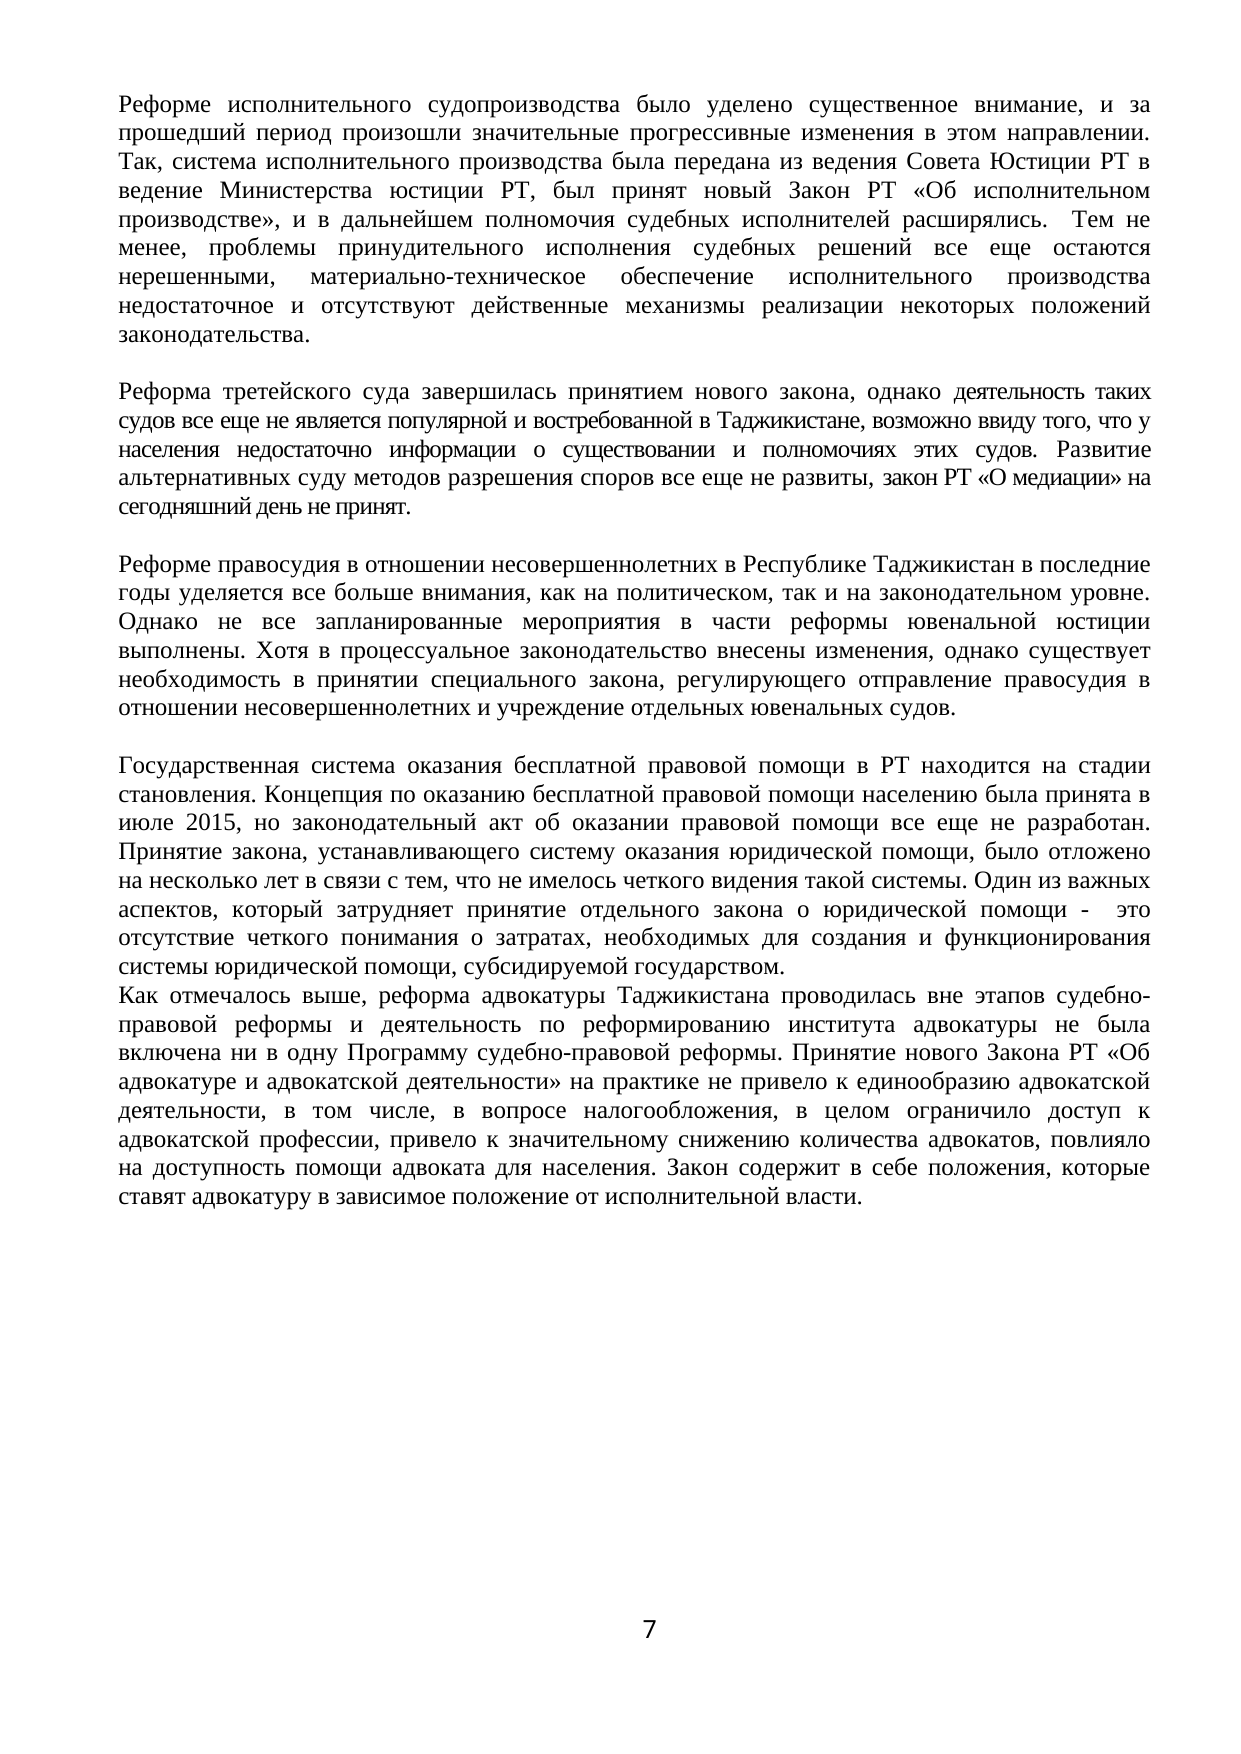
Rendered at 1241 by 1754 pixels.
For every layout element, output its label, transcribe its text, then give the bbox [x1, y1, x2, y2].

text Как отмечалось выше, реформа адвокатуры Таджикистана проводилась вне этапов судебно-правовой реформы и деятельность по реформированию института адвокатуры не была включена ни в одну Программу судебно-правовой реформы. Принятие нового Закона РТ «Об адвокатуре и адвокатской деятельности» на практике не привело к единообразию адвокатской деятельности, в том числе, в вопросе налогообложения, в целом ограничило доступ к адвокатской профессии, привело к значительному снижению количества адвокатов, повлияло на доступность помощи адвоката для населения. Закон содержит в себе положения, которые ставят адвокатуру в зависимое положение от исполнительной власти. [118, 980, 1152, 1210]
text Реформе правосудия в отношении несовершеннолетних в Республике Таджикистан в последние годы уделяется все больше внимания, как на политическом, так и на законодательном уровне. Однако не все запланированные мероприятия в части реформы ювенальной юстиции выполнены. Хотя в процессуальное законодательство внесены изменения, однако существует необходимость в принятии специального закона, регулирующего отправление правосудия в отношении несовершеннолетних и учреждение отдельных ювенальных судов. [118, 549, 1152, 721]
text Государственная система оказания бесплатной правовой помощи в РТ находится на стадии становления. Концепция по оказанию бесплатной правовой помощи населению была принята в июле 2015, но законодательный акт об оказании правовой помощи все еще не разработан. Принятие закона, устанавливающего систему оказания юридической помощи, было отложено на несколько лет в связи с тем, что не имелось четкого видения такой системы. Один из важных аспектов, который затрудняет принятие отдельного закона о юридической помощи - это отсутствие четкого понимания о затратах, необходимых для создания и функционирования системы юридической помощи, субсидируемой государством. [118, 750, 1152, 980]
text Реформа третейского суда завершилась принятием нового закона, однако деятельность таких судов все еще не является популярной и востребованной в Таджикистане, возможно ввиду того, что у населения недостаточно информации о существовании и полномочиях этих судов. Развитие альтернативных суду методов разрешения споров все еще не развиты, закон РТ «О медиации» на сегодняшний день не принят. [118, 376, 1152, 520]
text Реформе исполнительного судопроизводства было уделено существенное внимание, и за прошедший период произошли значительные прогрессивные изменения в этом направлении. Так, система исполнительного производства была передана из ведения Совета Юстиции РТ в ведение Министерства юстиции РТ, был принят новый Закон РТ «Об исполнительном производстве», и в дальнейшем полномочия судебных исполнителей расширялись. Тем не менее, проблемы принудительного исполнения судебных решений все еще остаются нерешенными, материально-техническое обеспечение исполнительного производства недостаточное и отсутствуют действенные механизмы реализации некоторых положений законодательства. [118, 89, 1152, 347]
